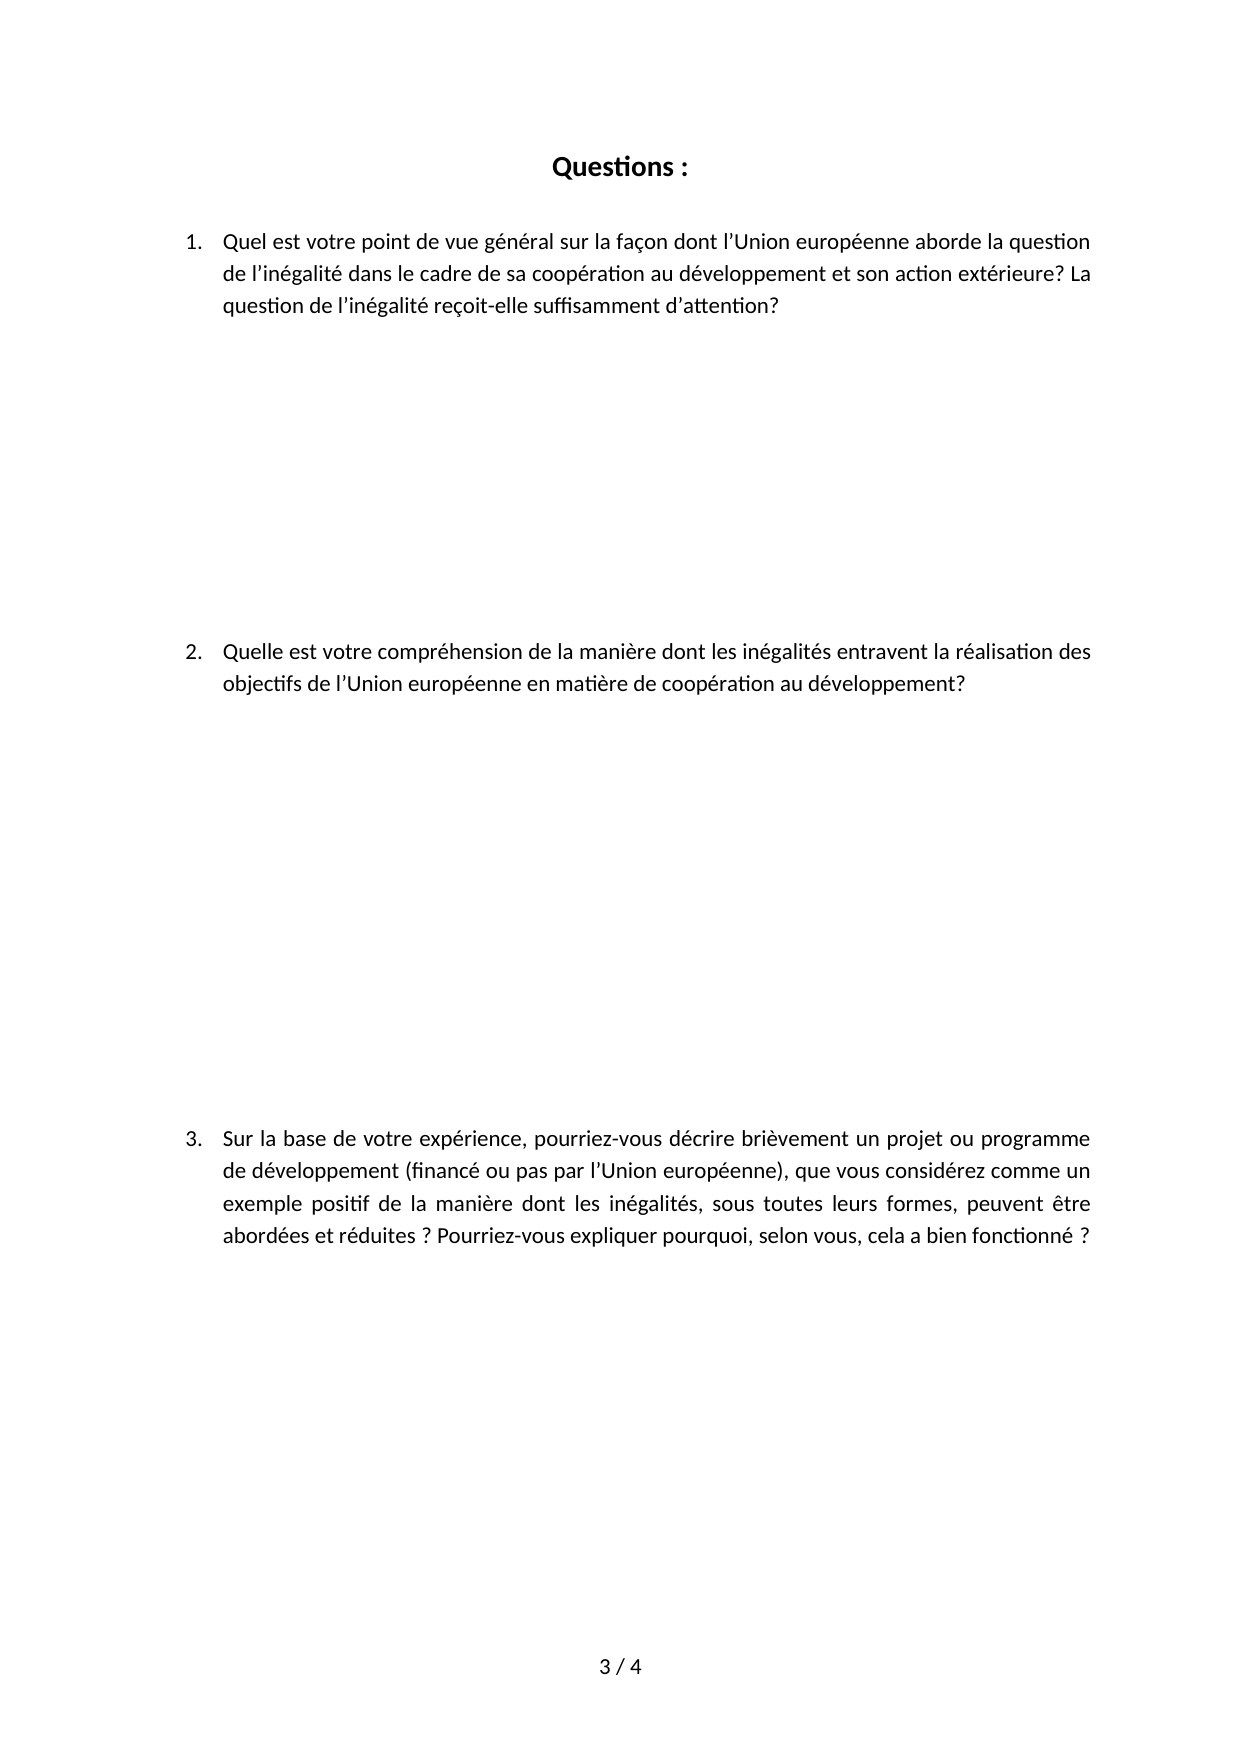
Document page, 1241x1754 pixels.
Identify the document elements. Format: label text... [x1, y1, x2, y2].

list Quelle est votre compréhension de la manière dont les inégalités entravent la réalisation des objectifs de l’Union européenne en matière de coopération au développement? [185, 637, 1093, 697]
text Questions : [148, 148, 1093, 183]
list Quel est votre point de vue général sur la façon dont l’Union européenne aborde la question de l’inégalité dans le cadre de sa coopération au développement et son action extérieure? La question de l’inégalité reçoit-elle suffisamment d’attention? [185, 227, 1093, 319]
list Sur la base de votre expérience, pourriez-vous décrire brièvement un projet ou programme de développement (financé ou pas par l’Union européenne), que vous considérez comme un exemple positif de la manière dont les inégalités, sous toutes leurs formes, peuvent être abordées et réduites ? Pourriez-vous expliquer pourquoi, selon vous, cela a bien fonctionné ? [185, 1124, 1093, 1249]
